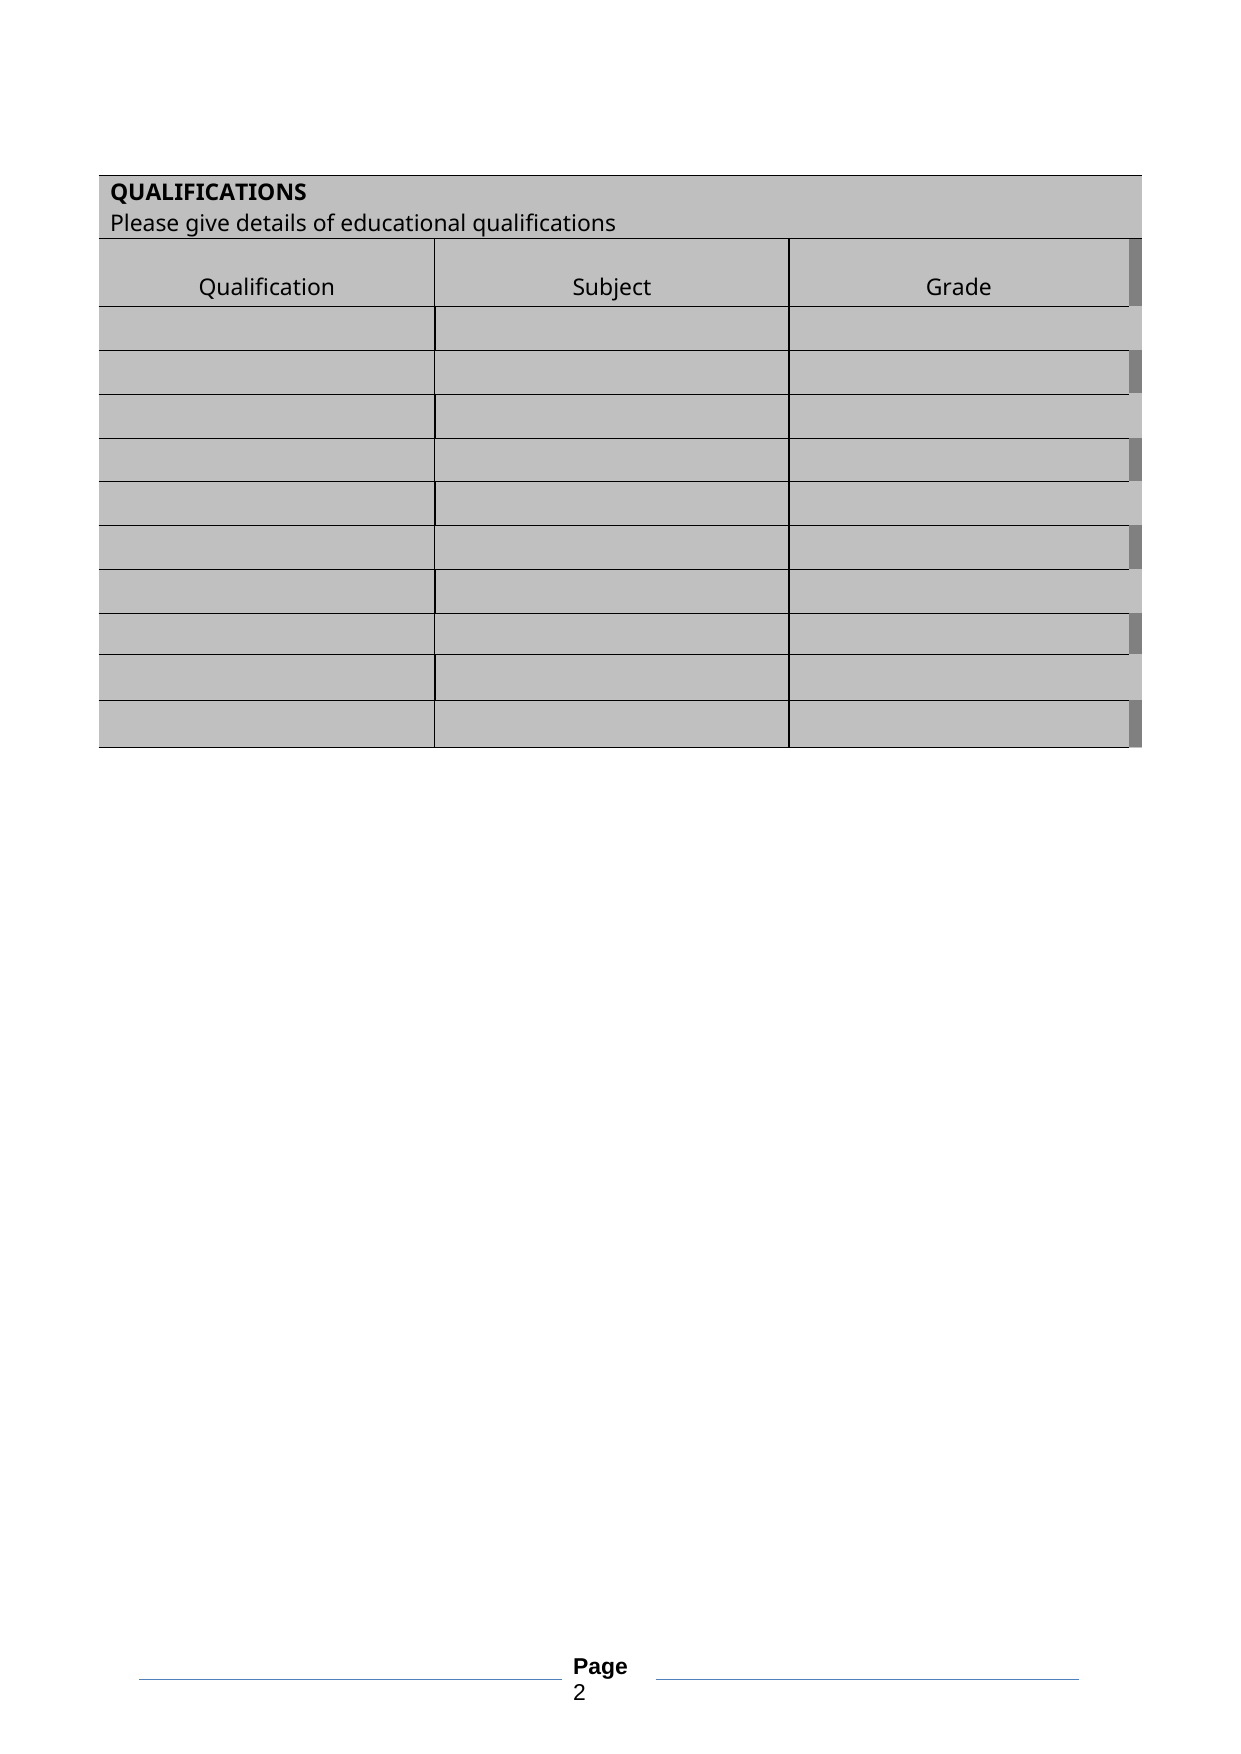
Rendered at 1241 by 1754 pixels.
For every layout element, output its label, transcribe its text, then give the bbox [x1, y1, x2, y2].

table_cell [790, 307, 1128, 350]
table_cell [99, 351, 434, 393]
table_cell [435, 701, 788, 747]
table_cell [435, 351, 788, 393]
table_cell [435, 439, 788, 481]
table_cell [790, 655, 1128, 700]
table_cell Grade [790, 239, 1128, 306]
table_cell [99, 482, 434, 524]
table_cell [99, 655, 434, 700]
table_cell [435, 614, 788, 654]
table_cell [790, 701, 1128, 747]
table_cell Subject [435, 239, 788, 306]
table_cell [790, 570, 1128, 613]
table_cell [436, 482, 788, 524]
table_cell Qualification [99, 239, 434, 306]
table_cell [99, 701, 434, 747]
table_cell [435, 526, 788, 569]
table_cell [99, 526, 434, 569]
table_header QUALIFICATIONS Please give details of educational qualifications [99, 176, 1142, 238]
table_cell [790, 482, 1128, 524]
table_cell [790, 526, 1128, 569]
table_cell [790, 614, 1128, 654]
table_cell [436, 570, 788, 613]
table_cell [99, 307, 434, 350]
table_cell [790, 439, 1128, 481]
table_cell [99, 439, 434, 481]
table_cell [790, 395, 1128, 437]
table_cell [99, 395, 434, 437]
table_cell [99, 570, 434, 613]
table_cell [436, 655, 788, 700]
table_cell [436, 307, 788, 350]
table_cell [436, 395, 788, 437]
table_cell [790, 351, 1128, 393]
table_cell [99, 614, 434, 654]
